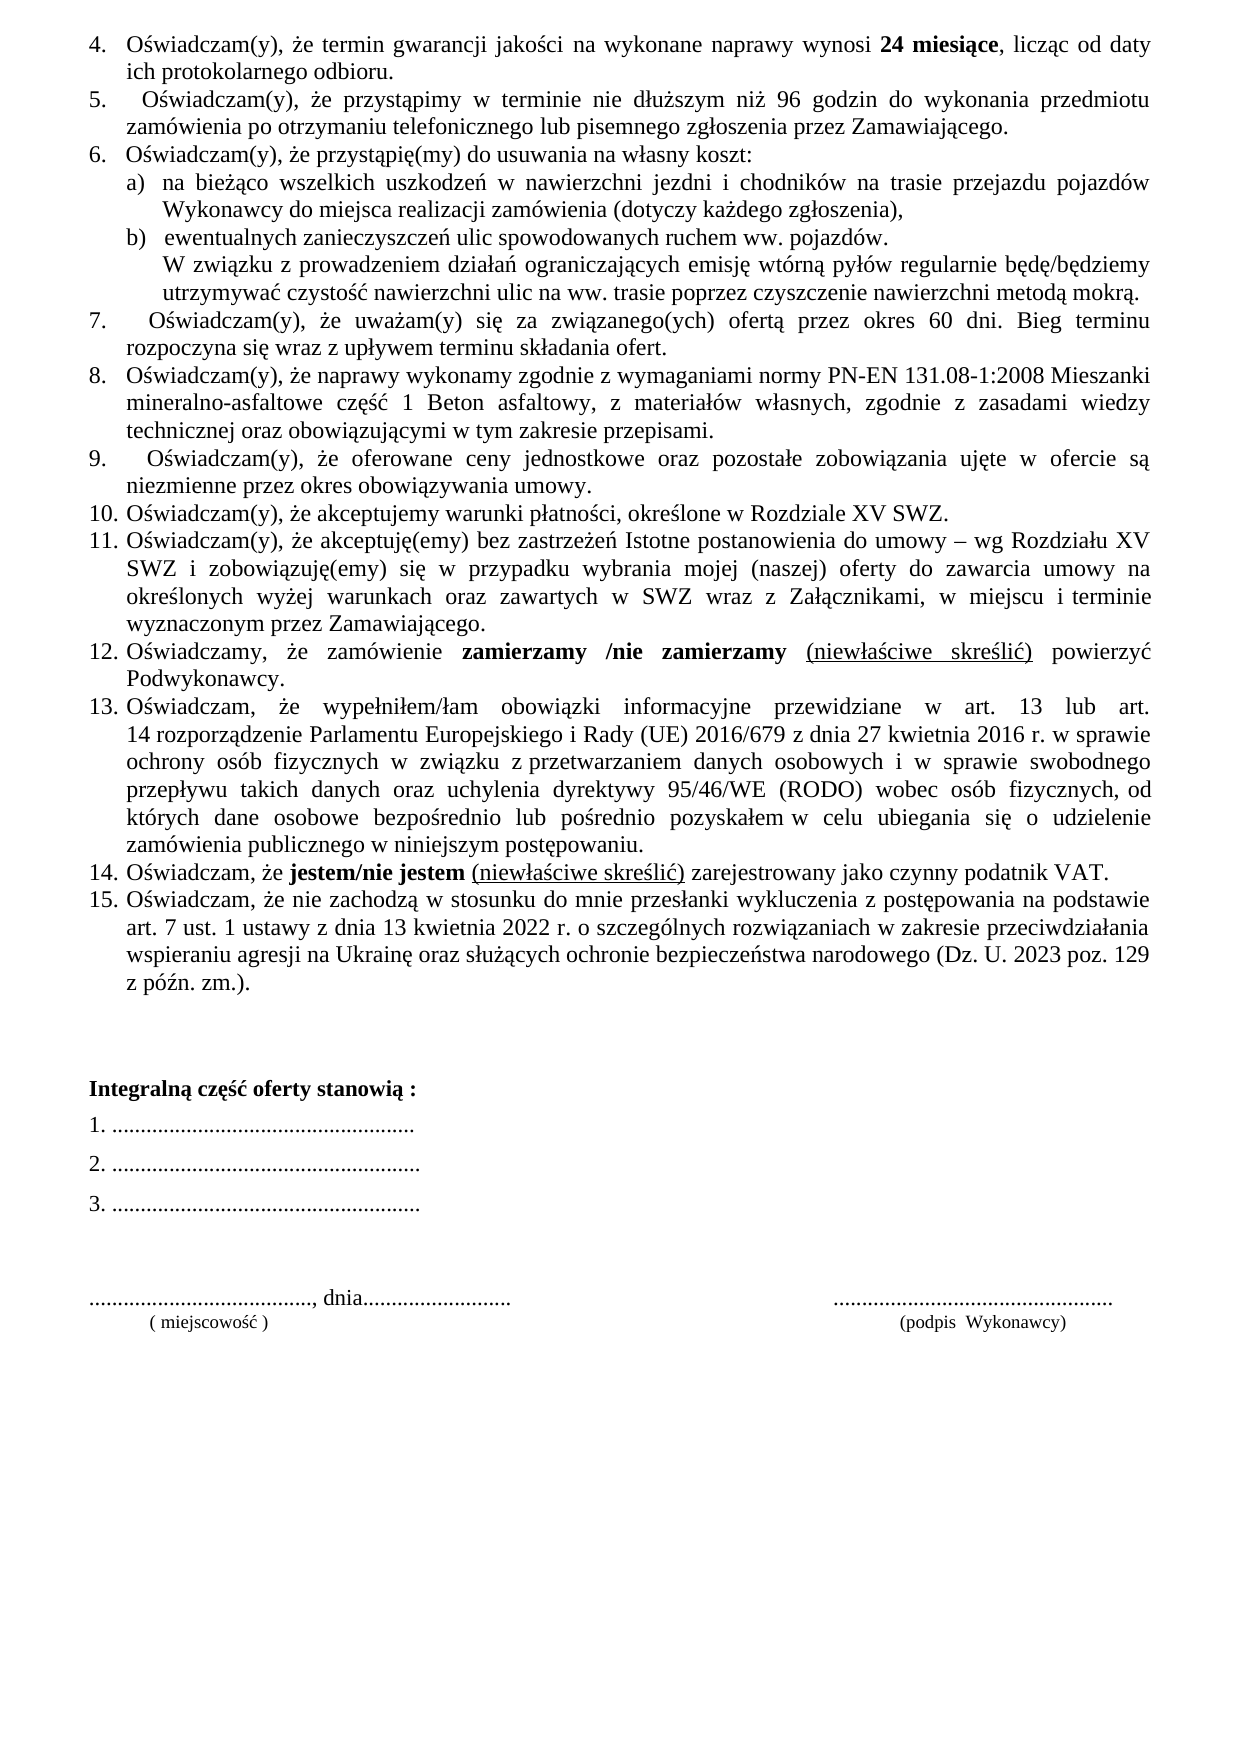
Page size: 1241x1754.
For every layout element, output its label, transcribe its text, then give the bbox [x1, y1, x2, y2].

text b) ewentualnych zanieczyszczeń ulic spowodowanych ruchem ww. pojazdów. [89, 223, 1152, 250]
text Integralną część oferty stanowią : [89, 1075, 1152, 1101]
list Oświadczam(y), że akceptuję(emy) bez zastrzeżeń Istotne postanowienia do umowy – wg Rozdziału XV SWZ i zobowiązuję(emy) się w przypadku wybrania mojej (naszej) oferty do zawarcia umowy na określonych wyżej warunkach oraz zawartych w SWZ wraz z Załącznikami, w miejscu i terminie wyznaczonym przez Zamawiającego. [89, 526, 1152, 637]
list Oświadczam(y), że uważam(y) się za związanego(ych) ofertą przez okres 60 dni. Bieg terminu rozpoczyna się wraz z upływem terminu składania ofert. [89, 306, 1152, 361]
list Oświadczam, że wypełniłem/łam obowiązki informacyjne przewidziane w art. 13 lub art. 14 rozporządzenie Parlamentu Europejskiego i Rady (UE) 2016/679 z dnia 27 kwietnia 2016 r. w sprawie ochrony osób fizycznych w związku z przetwarzaniem danych osobowych i w sprawie swobodnego przepływu takich danych oraz uchylenia dyrektywy 95/46/WE (RODO) wobec osób fizycznych, od których dane osobowe bezpośrednio lub pośrednio pozyskałem w celu ubiegania się o udzielenie zamówienia publicznego w niniejszym postępowaniu. [89, 692, 1152, 858]
list Oświadczam(y), że naprawy wykonamy zgodnie z wymaganiami normy PN-EN 131.08-1:2008 Mieszanki mineralno-asfaltowe część 1 Beton asfaltowy, z materiałów własnych, zgodnie z zasadami wiedzy technicznej oraz obowiązującymi w tym zakresie przepisami. [89, 361, 1152, 444]
text ......................................., dnia.......................... ................................................. [89, 1284, 1152, 1311]
list Oświadczam(y), że akceptujemy warunki płatności, określone w Rozdziale XV SWZ. [89, 499, 1152, 526]
text 4. Oświadczam(y), że termin gwarancji jakości na wykonane naprawy wynosi 24 miesiące, licząc od daty ich protokolarnego odbioru. [89, 29, 1152, 85]
text 3. ...................................................... [89, 1190, 1152, 1216]
text 2. ...................................................... [89, 1150, 1152, 1177]
list Oświadczam(y), że przystąpię(my) do usuwania na własny koszt: [89, 140, 1152, 168]
list Oświadczamy, że zamówienie zamierzamy /nie zamierzamy (niewłaściwe skreślić) powierzyć Podwykonawcy. [89, 637, 1152, 692]
text W związku z prowadzeniem działań ograniczających emisję wtórną pyłów regularnie będę/będziemy utrzymywać czystość nawierzchni ulic na ww. trasie poprzez czyszczenie nawierzchni metodą mokrą. [162, 250, 1152, 306]
list Oświadczam(y), że przystąpimy w terminie nie dłuższym niż 96 godzin do wykonania przedmiotu zamówienia po otrzymaniu telefonicznego lub pisemnego zgłoszenia przez Zamawiającego. [89, 85, 1152, 140]
list Oświadczam, że jestem/nie jestem (niewłaściwe skreślić) zarejestrowany jako czynny podatnik VAT. [89, 858, 1152, 885]
list Oświadczam(y), że oferowane ceny jednostkowe oraz pozostałe zobowiązania ujęte w ofercie są niezmienne przez okres obowiązywania umowy. [89, 444, 1152, 499]
text ( miejscowość ) (podpis Wykonawcy) [126, 1311, 1152, 1332]
text 1. ..................................................... [89, 1111, 1152, 1137]
text a) na bieżąco wszelkich uszkodzeń w nawierzchni jezdni i chodników na trasie przejazdu pojazdów Wykonawcy do miejsca realizacji zamówienia (dotyczy każdego zgłoszenia), [126, 168, 1152, 223]
list Oświadczam, że nie zachodzą w stosunku do mnie przesłanki wykluczenia z postępowania na podstawie art. 7 ust. 1 ustawy z dnia 13 kwietnia 2022 r. o szczególnych rozwiązaniach w zakresie przeciwdziałania wspieraniu agresji na Ukrainę oraz służących ochronie bezpieczeństwa narodowego (Dz. U. 2023 poz. 129 z późn. zm.). [89, 885, 1152, 996]
